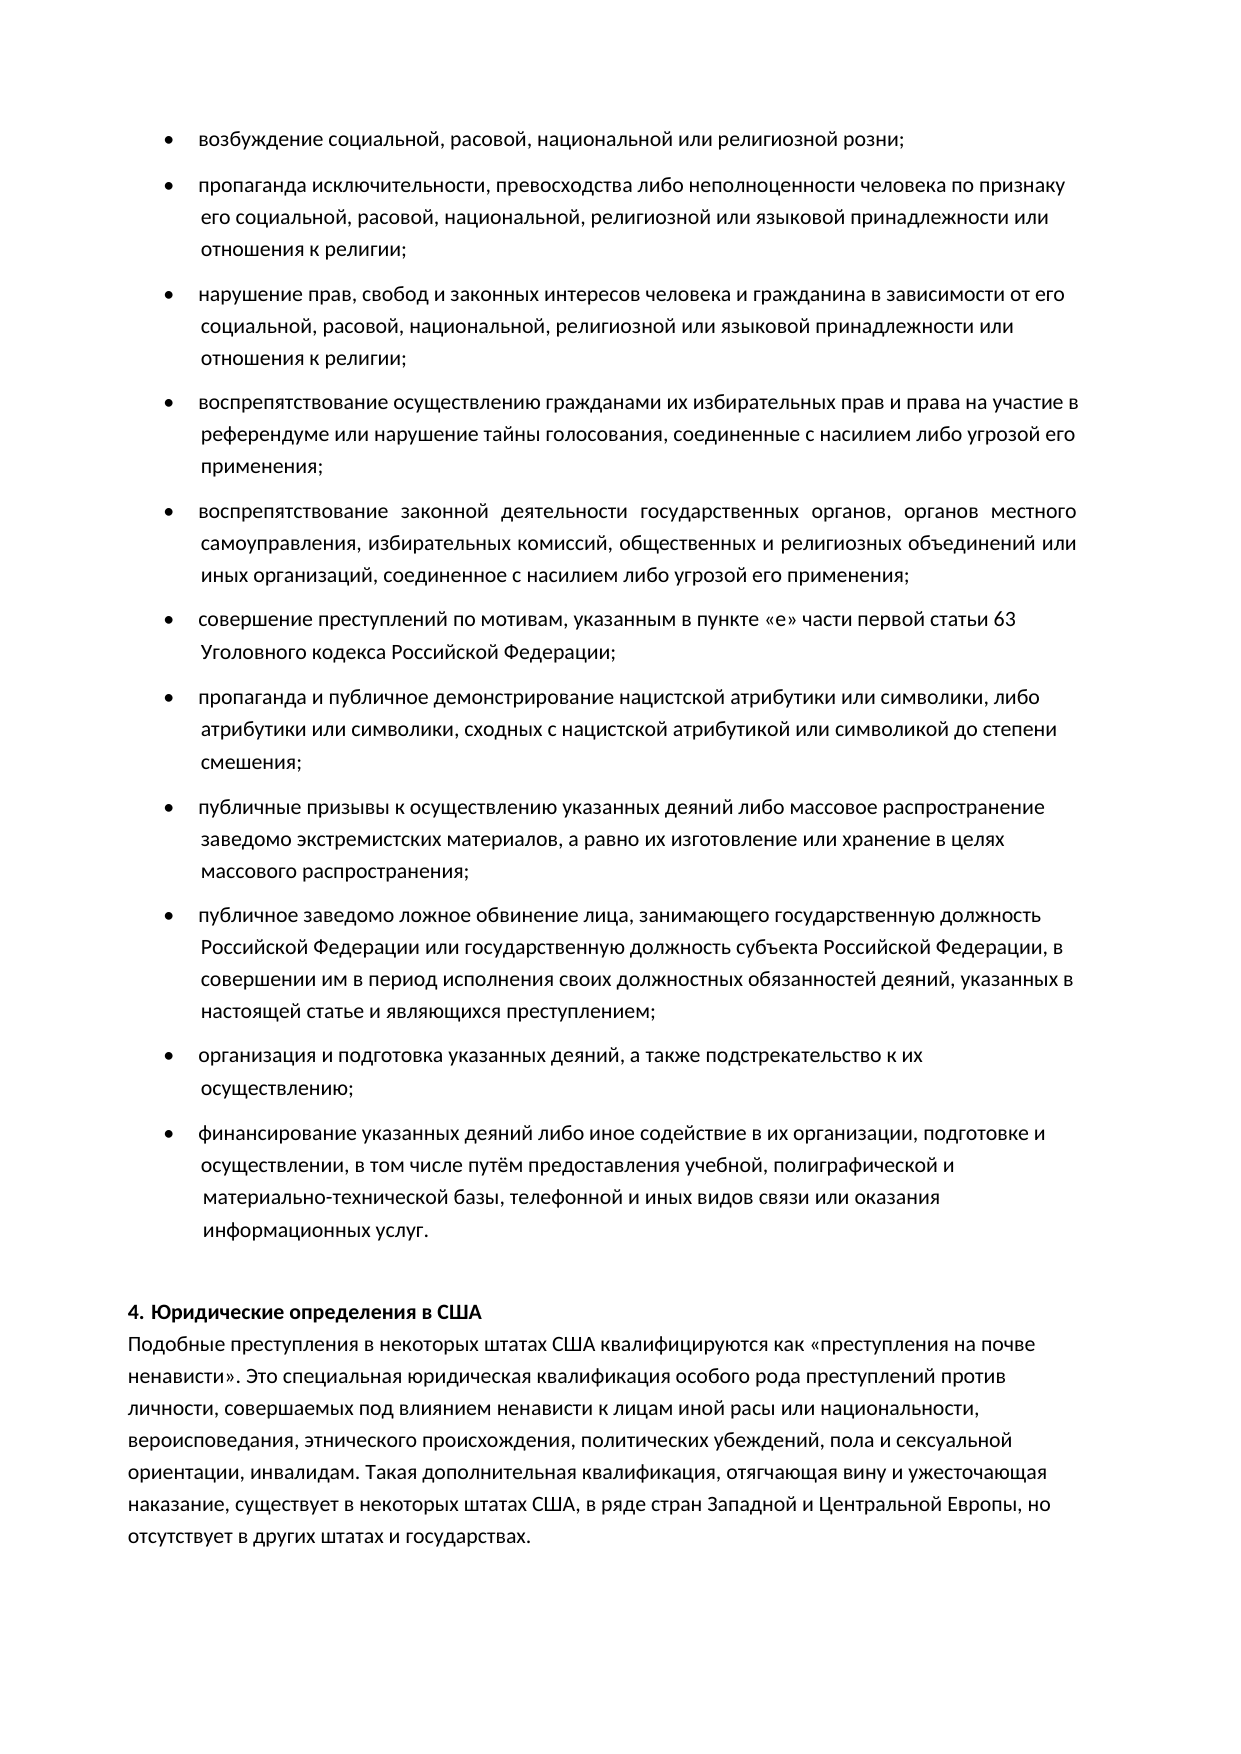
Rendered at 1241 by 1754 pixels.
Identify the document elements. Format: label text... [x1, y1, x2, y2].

list публичные призывы к осуществлению указанных деяний либо массовое распространение заведомо экстремистских материалов, а равно их изготовление или хранение в целях массового распространения; [163, 788, 1096, 884]
list пропаганда исключительности, превосходства либо неполноценности человека по признаку его социальной, расовой, национальной, религиозной или языковой принадлежности или отношения к религии; [163, 167, 1096, 263]
text материально-технической базы, телефонной и иных видов связи или оказания информационных услуг. [203, 1179, 996, 1244]
text Подобные преступления в некоторых штатах США квалифицируются как «преступления на почве ненависти». Это специальная юридическая квалификация особого рода преступлений против личности, совершаемых под влиянием ненависти к лицам иной расы или национальности, вероисповедания, этнического происхождения, политических убеждений, пола и сексуальной ориентации, инвалидам. Такая дополнительная квалификация, отягчающая вину и ужесточающая наказание, существует в некоторых штатах США, в ряде стран Западной и Центральной Европы, но отсутствует в других штатах и государствах. [128, 1326, 1086, 1550]
list пропаганда и публичное демонстрирование нацистской атрибутики или символики, либо атрибутики или символики, сходных с нацистской атрибутикой или символикой до степени смешения; [163, 678, 1096, 776]
list воспрепятствование осуществлению гражданами их избирательных прав и права на участие в референдуме или нарушение тайны голосования, соединенные с насилием либо угрозой его применения; [163, 384, 1096, 480]
list нарушение прав, свобод и законных интересов человека и гражданина в зависимости от его социальной, расовой, национальной, религиозной или языковой принадлежности или отношения к религии; [163, 276, 1096, 372]
list совершение преступлений по мотивам, указанным в пункте «е» части первой статьи 63 Уголовного кодекса Российской Федерации; [163, 601, 1096, 666]
list публичное заведомо ложное обвинение лица, занимающего государственную должность Российской Федерации или государственную должность субъекта Российской Федерации, в совершении им в период исполнения своих должностных обязанностей деяний, указанных в настоящей статье и являющихся преступлением; [163, 897, 1096, 1025]
list Юридические определения в США [128, 1294, 1117, 1326]
list воспрепятствование законной деятельности государственных органов, органов местного самоуправления, избирательных комиссий, общественных и религиозных объединений или иных организаций, соединенное с насилием либо угрозой его применения; [163, 493, 1078, 588]
list возбуждение социальной, расовой, национальной или религиозной розни; [163, 129, 1117, 151]
list финансирование указанных деяний либо иное содействие в их организации, подготовке и осуществлении, в том числе путём предоставления учебной, полиграфической и [163, 1115, 1096, 1179]
list организация и подготовка указанных деяний, а также подстрекательство к их осуществлению; [163, 1037, 948, 1102]
